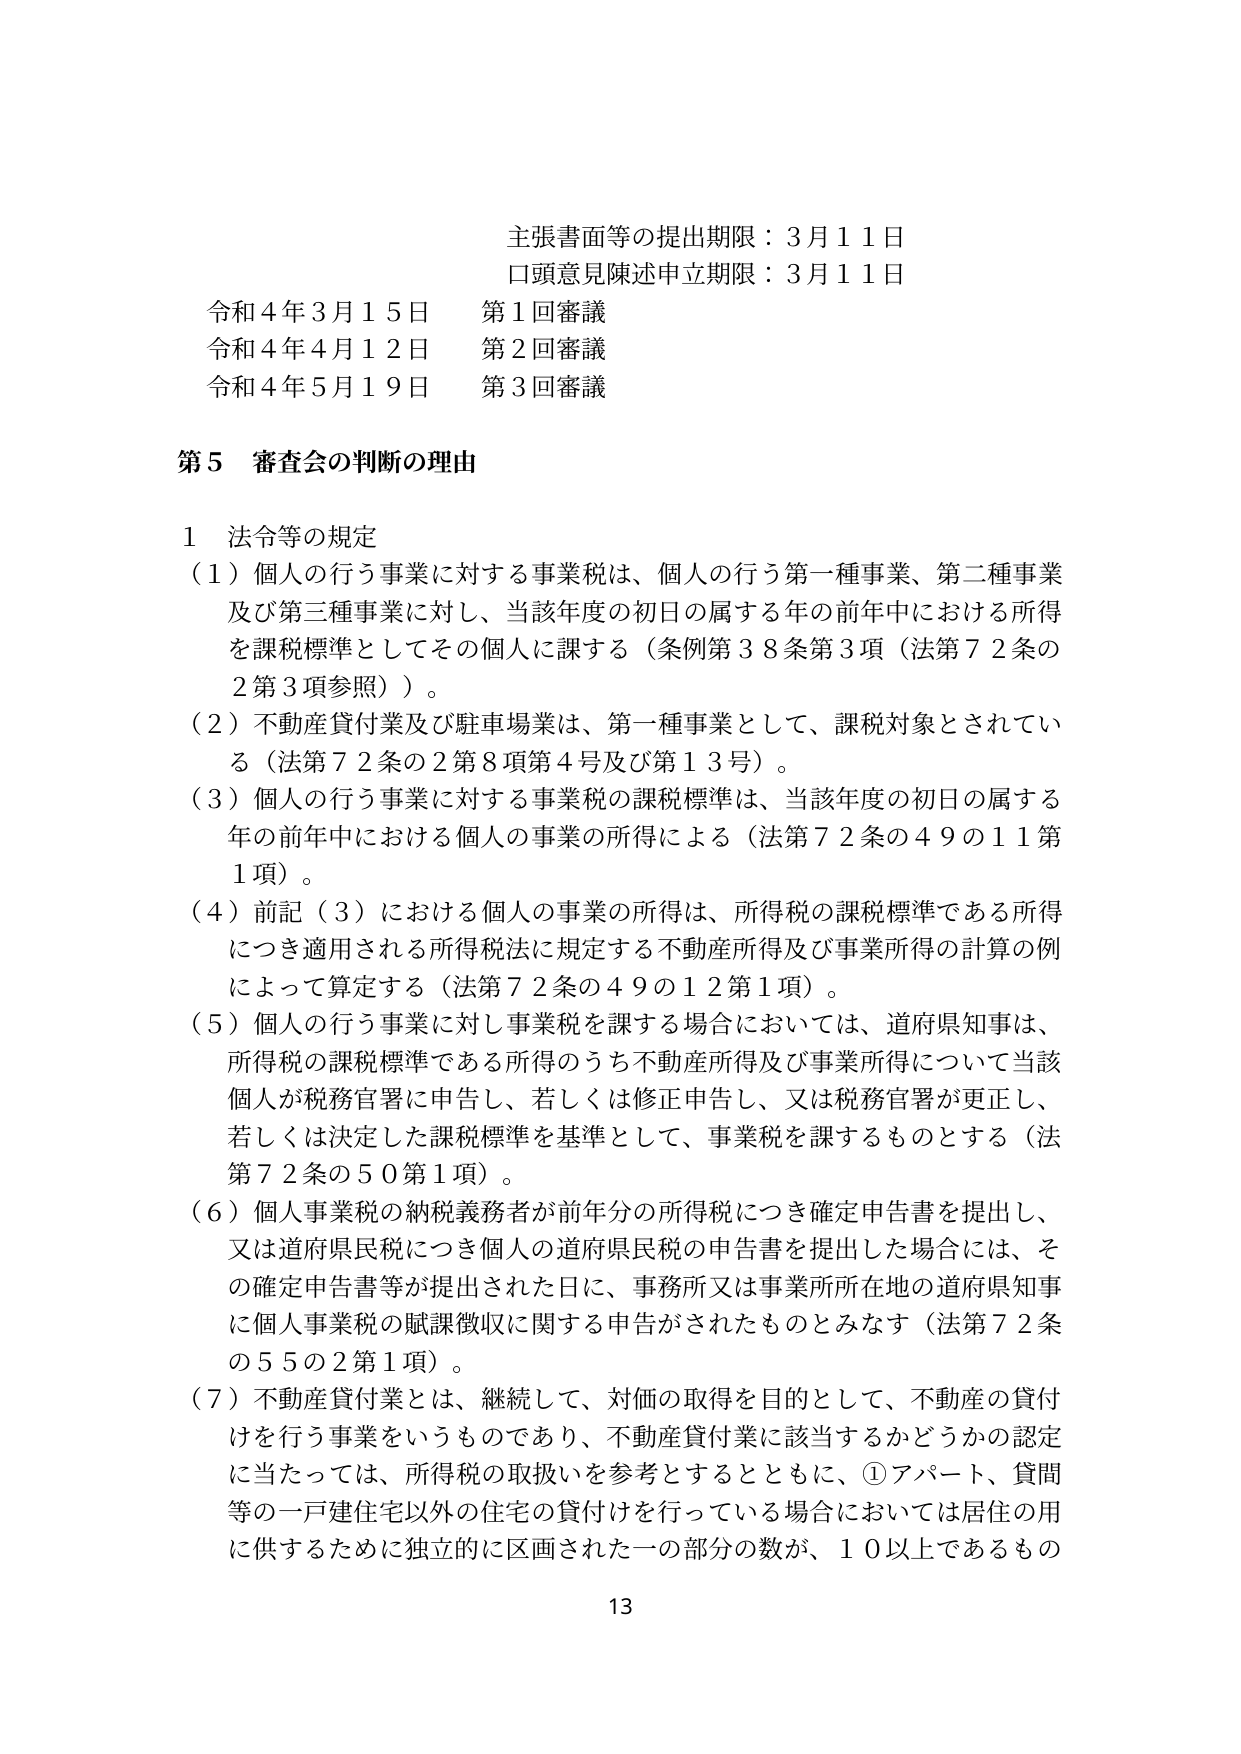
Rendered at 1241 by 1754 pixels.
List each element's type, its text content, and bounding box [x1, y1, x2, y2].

text 主張書面等の提出期限：３月１１日 [207, 217, 1063, 254]
text 令和４年５月１９日 第３回審議 [207, 367, 1063, 404]
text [177, 1379, 1063, 1567]
text （１）個人の行う事業に対する事業税は、個人の行う第一種事業、第二種事業及び第三種事業に対し、当該年度の初日の属する年の前年中における所得を課税標準としてその個人に課する（条例第３８条第３項（法第７２条の２第３項参照））。 [177, 554, 1063, 704]
text （６）個人事業税の納税義務者が前年分の所得税につき確定申告書を提出し、又は道府県民税につき個人の道府県民税の申告書を提出した場合には、その確定申告書等が提出された日に、事務所又は事業所所在地の道府県知事に個人事業税の賦課徴収に関する申告がされたものとみなす（法第７２条の５５の２第１項）。 [177, 1192, 1063, 1379]
text １ 法令等の規定 [177, 517, 1063, 554]
text 令和４年４月１２日 第２回審議 [207, 329, 1063, 367]
text （２）不動産貸付業及び駐車場業は、第一種事業として、課税対象とされている（法第７２条の２第８項第４号及び第１３号）。 [177, 704, 1063, 779]
text 令和４年３月１５日 第１回審議 [207, 292, 1063, 329]
text 口頭意見陳述申立期限：３月１１日 [207, 254, 1063, 292]
text （４）前記（３）における個人の事業の所得は、所得税の課税標準である所得につき適用される所得税法に規定する不動産所得及び事業所得の計算の例によって算定する（法第７２条の４９の１２第１項）。 [177, 892, 1063, 1004]
text 第５ 審査会の判断の理由 [177, 442, 1063, 479]
text （３）個人の行う事業に対する事業税の課税標準は、当該年度の初日の属する年の前年中における個人の事業の所得による（法第７２条の４９の１１第１項）。 [177, 779, 1063, 892]
text （５）個人の行う事業に対し事業税を課する場合においては、道府県知事は、所得税の課税標準である所得のうち不動産所得及び事業所得について当該個人が税務官署に申告し、若しくは修正申告し、又は税務官署が更正し、若しくは決定した課税標準を基準として、事業税を課するものとする（法第７２条の５０第１項）。 [177, 1004, 1063, 1192]
